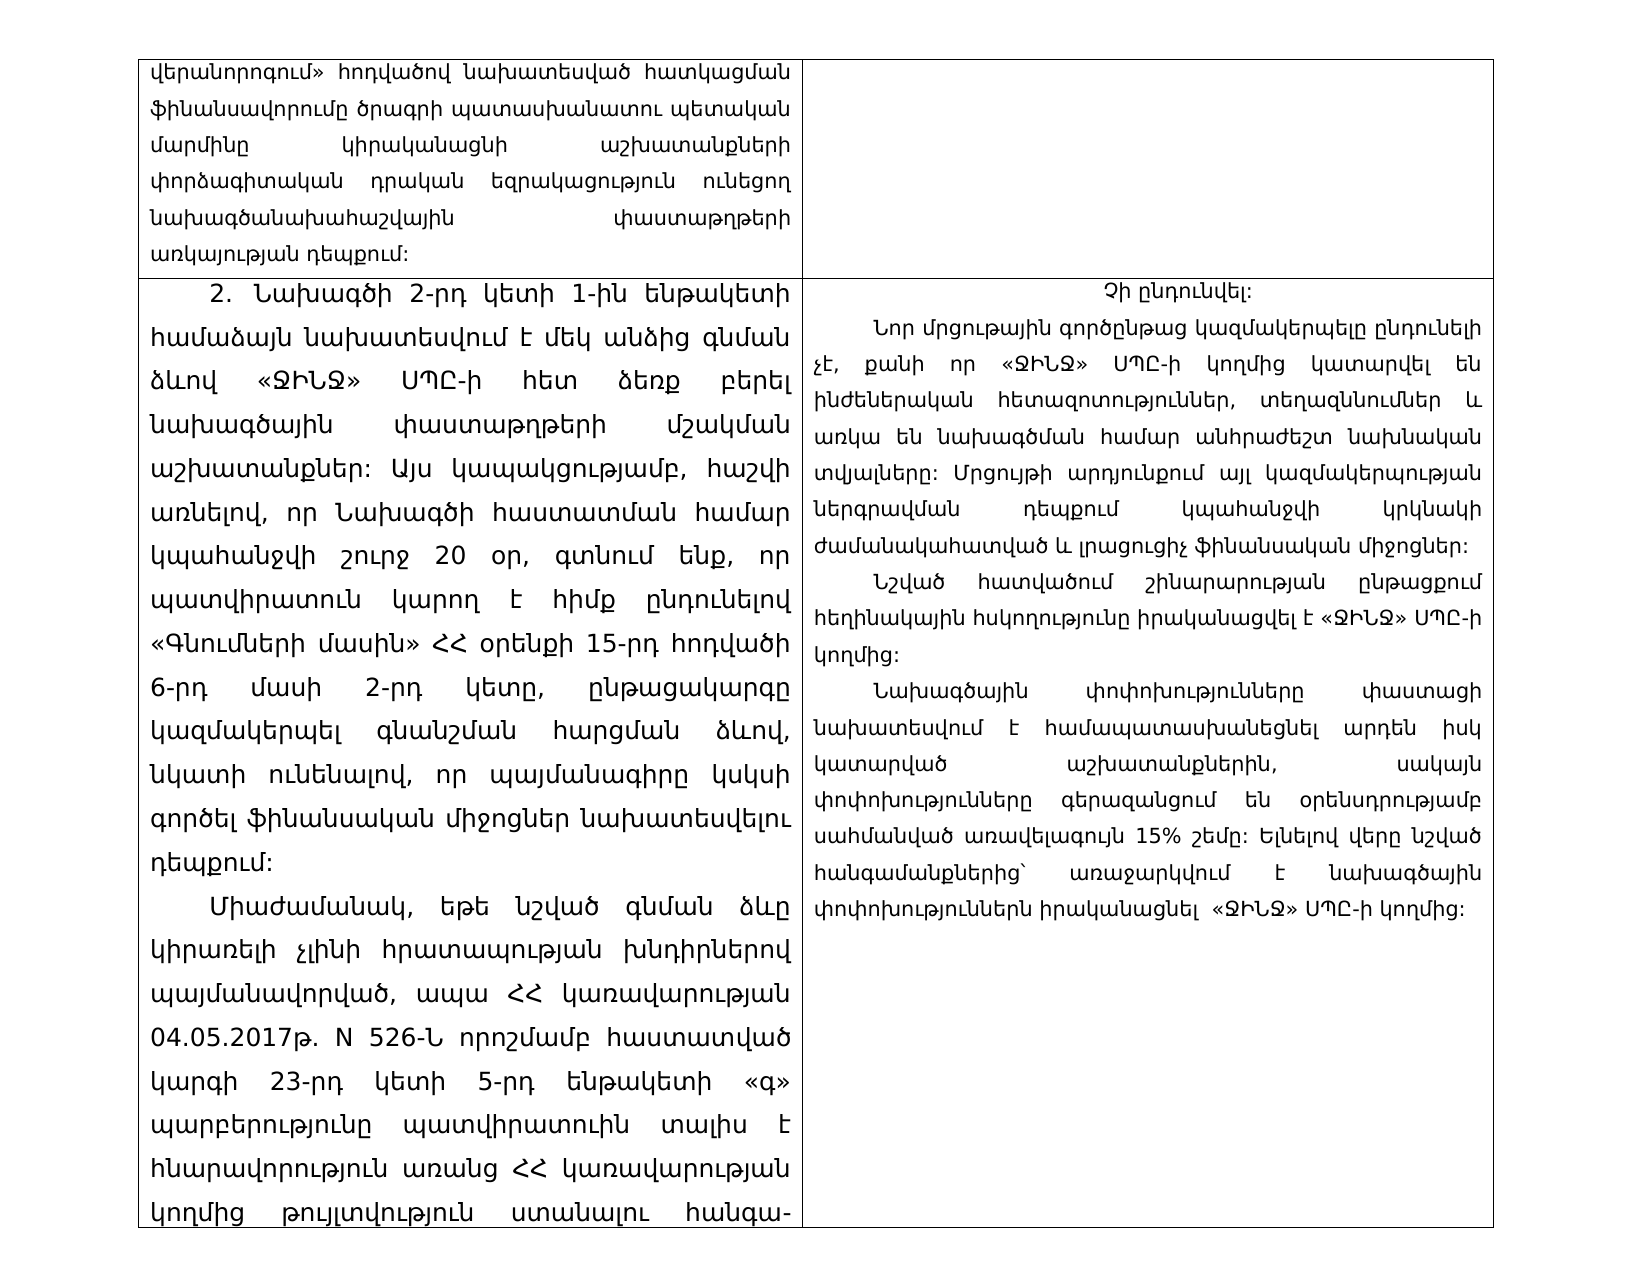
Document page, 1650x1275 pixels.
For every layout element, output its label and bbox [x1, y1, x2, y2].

table_cell [803, 60, 1493, 278]
table_cell [803, 279, 1493, 1227]
table_cell [139, 60, 802, 278]
table_cell [139, 279, 802, 1227]
